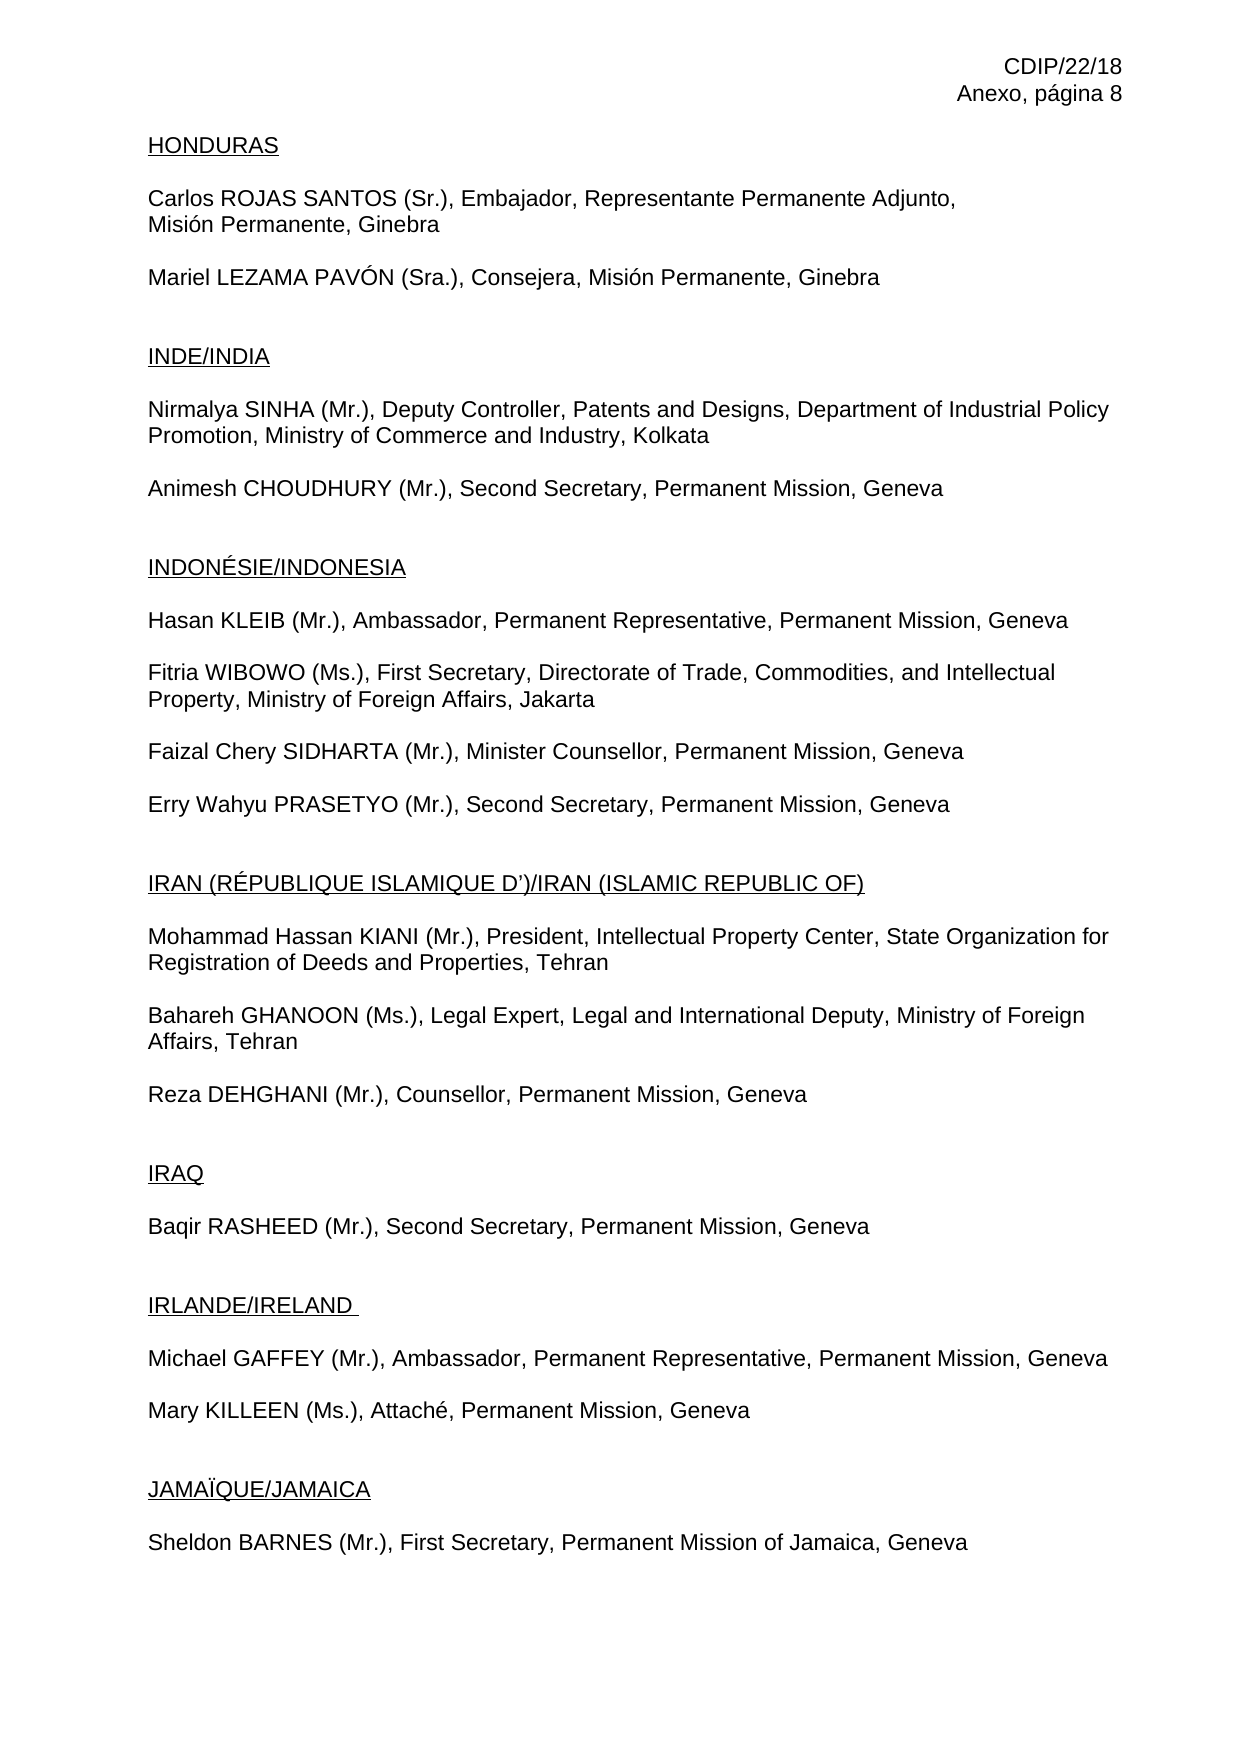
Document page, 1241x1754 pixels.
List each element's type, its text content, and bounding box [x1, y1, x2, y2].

text Michael GAFFEY (Mr.), Ambassador, Permanent Representative, Permanent Mission, Geneva [148, 1344, 1122, 1371]
text Mariel LEZAMA PAVÓN (Sra.), Consejera, Misión Permanente, Ginebra [148, 264, 1122, 290]
text Nirmalya SINHA (Mr.), Deputy Controller, Patents and Designs, Department of Industrial Policy Promotion, Ministry of Commerce and Industry, Kolkata [148, 396, 1122, 448]
text INDONÉSIE/INDONESIA [148, 554, 1122, 580]
text Mary KILLEEN (Ms.), Attaché, Permanent Mission, Geneva [148, 1397, 1122, 1423]
text Carlos ROJAS SANTOS (Sr.), Embajador, Representante Permanente Adjunto, Misión Permanente, Ginebra [148, 185, 1122, 238]
text Erry Wahyu PRASETYO (Mr.), Second Secretary, Permanent Mission, Geneva [148, 791, 1122, 817]
text JAMAÏQUE/JAMAICA [148, 1476, 1122, 1503]
text Sheldon BARNES (Mr.), First Secretary, Permanent Mission of Jamaica, Geneva [148, 1529, 1122, 1555]
text Reza DEHGHANI (Mr.), Counsellor, Permanent Mission, Geneva [148, 1081, 1122, 1107]
text IRAN (RÉPUBLIQUE ISLAMIQUE D’)/IRAN (ISLAMIC REPUBLIC OF) [148, 870, 1122, 896]
text HONDURAS [148, 132, 1122, 158]
text INDE/INDIA [148, 343, 1122, 369]
text Bahareh GHANOON (Ms.), Legal Expert, Legal and International Deputy, Ministry of Foreign Affairs, Tehran [148, 1002, 1122, 1054]
text Mohammad Hassan KIANI (Mr.), President, Intellectual Property Center, State Organization for Registration of Deeds and Properties, Tehran [148, 923, 1122, 976]
text IRAQ [148, 1160, 1122, 1186]
text Baqir RASHEED (Mr.), Second Secretary, Permanent Mission, Geneva [148, 1213, 1122, 1239]
text Fitria WIBOWO (Ms.), First Secretary, Directorate of Trade, Commodities, and Intellectual Property, Ministry of Foreign Affairs, Jakarta [148, 659, 1122, 712]
text Hasan KLEIB (Mr.), Ambassador, Permanent Representative, Permanent Mission, Geneva [148, 607, 1122, 633]
text Faizal Chery SIDHARTA (Mr.), Minister Counsellor, Permanent Mission, Geneva [148, 738, 1122, 765]
text Animesh CHOUDHURY (Mr.), Second Secretary, Permanent Mission, Geneva [148, 475, 1122, 501]
text IRLANDE/IRELAND [148, 1292, 1122, 1318]
